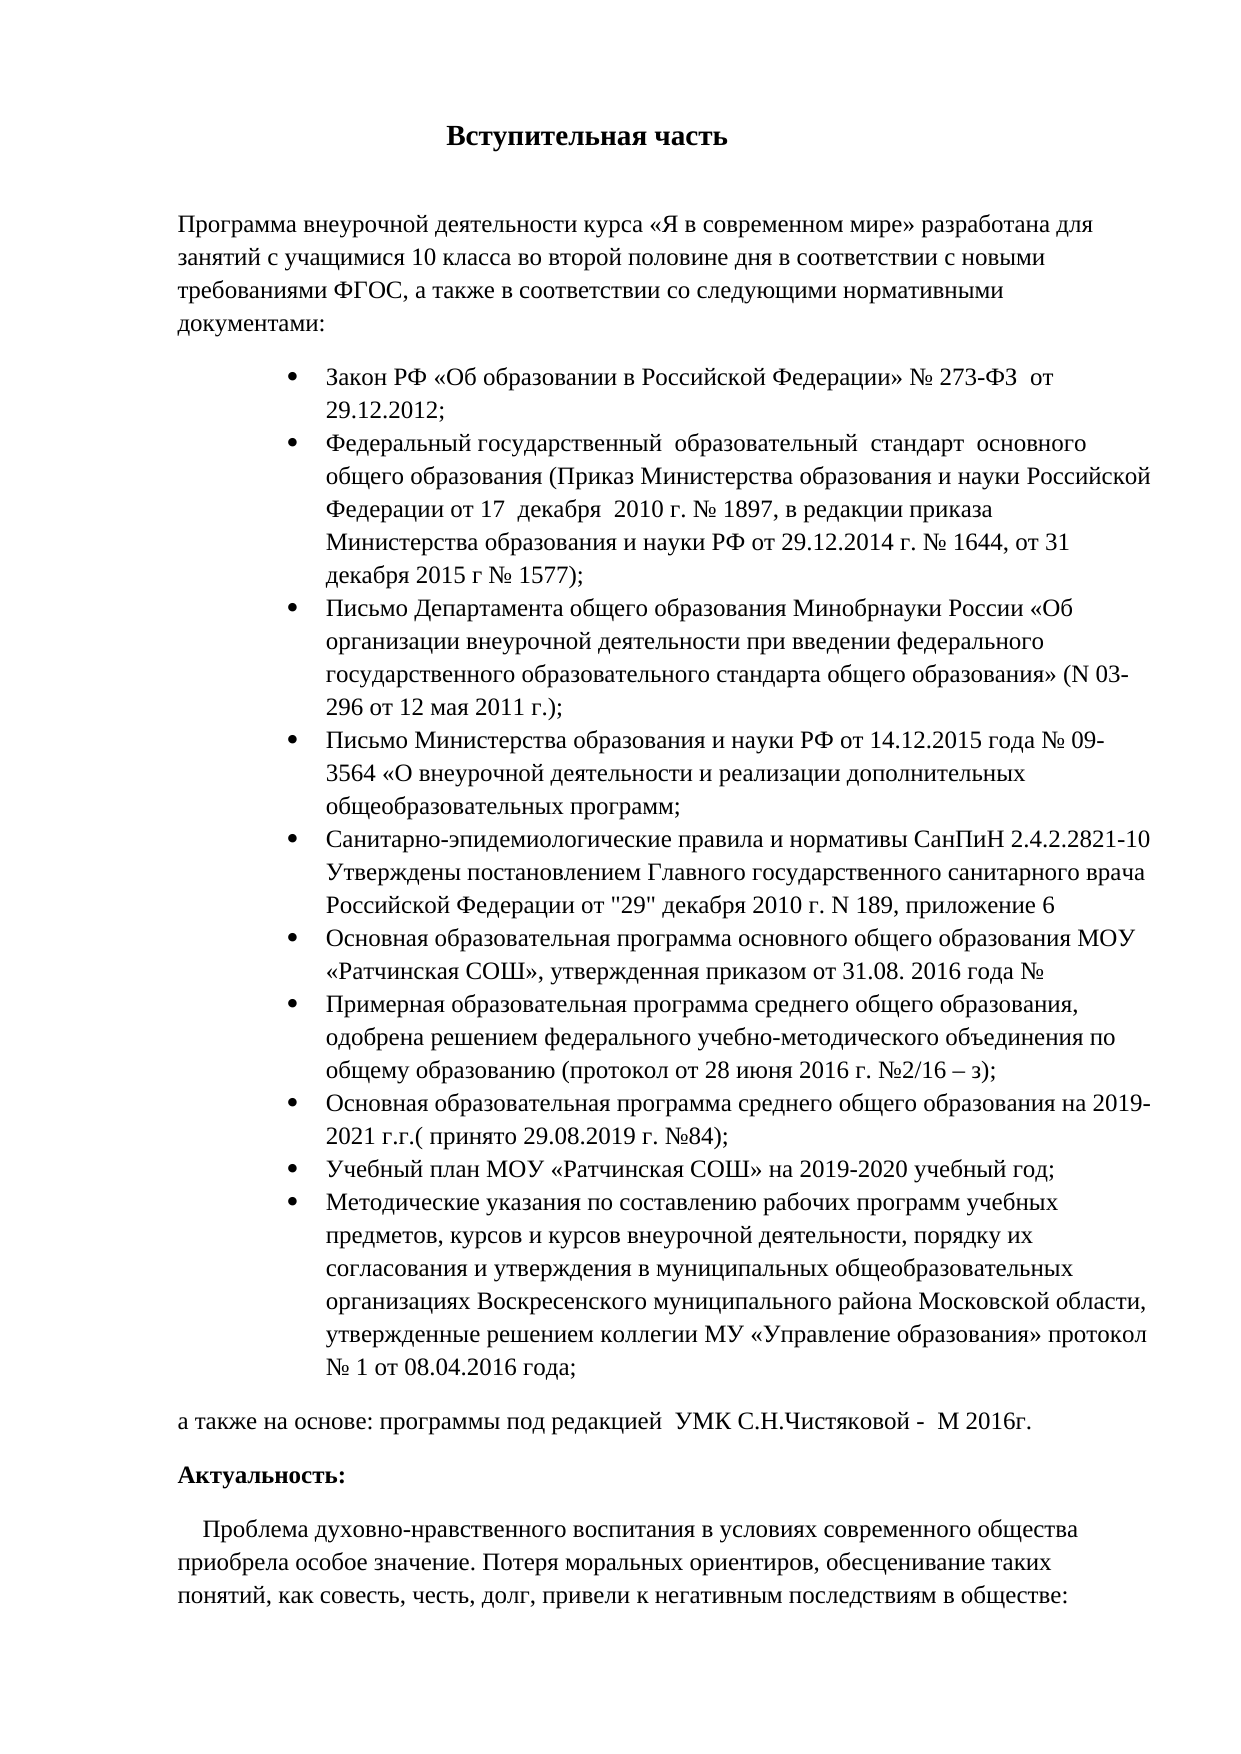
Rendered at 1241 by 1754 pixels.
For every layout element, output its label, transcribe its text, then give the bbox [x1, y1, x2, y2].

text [177, 1514, 1152, 1609]
list Письмо Департамента общего образования Минобрнауки России «Об организации внеурочной деятельности при введении федерального государственного образовательного стандарта общего образования» (N 03-296 от 12 мая 2011 г.); [288, 593, 1152, 721]
text Актуальность: [177, 1460, 1152, 1489]
list Письмо Министерства образования и науки РФ от 14.12.2015 года № 09-3564 «О внеурочной деятельности и реализации дополнительных общеобразовательных программ; [288, 725, 1152, 820]
list Методические указания по составлению рабочих программ учебных предметов, курсов и курсов внеурочной деятельности, порядку их согласования и утверждения в муниципальных общеобразовательных организациях Воскресенского муниципального района Московской области, утвержденные решением коллегии МУ «Управление образования» протокол № 1 от 08.04.2016 года; [288, 1187, 1152, 1381]
text Программа внеурочной деятельности курса «Я в современном мире» разработана для занятий с учащимися 10 класса во второй половине дня в соответствии с новыми требованиями ФГОС, а также в соответствии со следующими нормативными документами: [177, 209, 1152, 337]
list Учебный план МОУ «Ратчинская СОШ» на 2019-2020 учебный год; [288, 1154, 1152, 1183]
list Примерная образовательная программа среднего общего образования, одобрена решением федерального учебно-методического объединения по общему образованию (протокол от 28 июня 2016 г. №2/16 – з); [288, 989, 1152, 1084]
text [177, 118, 1152, 184]
text а также на основе: программы под редакцией УМК С.Н.Чистяковой - М 2016г. [177, 1406, 1152, 1435]
list Основная образовательная программа основного общего образования МОУ «Ратчинская СОШ», утвержденная приказом от 31.08. 2016 года № [288, 923, 1152, 985]
list Закон РФ «Об образовании в Российской Федерации» № 273-ФЗ от 29.12.2012; [288, 362, 1152, 423]
list Санитарно-эпидемиологические правила и нормативы СанПиН 2.4.2.2821-10 Утверждены постановлением Главного государственного санитарного врача Российской Федерации от "29" декабря 2010 г. N 189, приложение 6 [288, 824, 1152, 919]
list Основная образовательная программа среднего общего образования на 2019-2021 г.г.( принято 29.08.2019 г. №84); [288, 1088, 1152, 1150]
list Федеральный государственный образовательный стандарт основного общего образования (Приказ Министерства образования и науки Российской Федерации от 17 декабря 2010 г. № 1897, в редакции приказа Министерства образования и науки РФ от 29.12.2014 г. № 1644, от 31 декабря 2015 г № 1577); [288, 428, 1152, 589]
